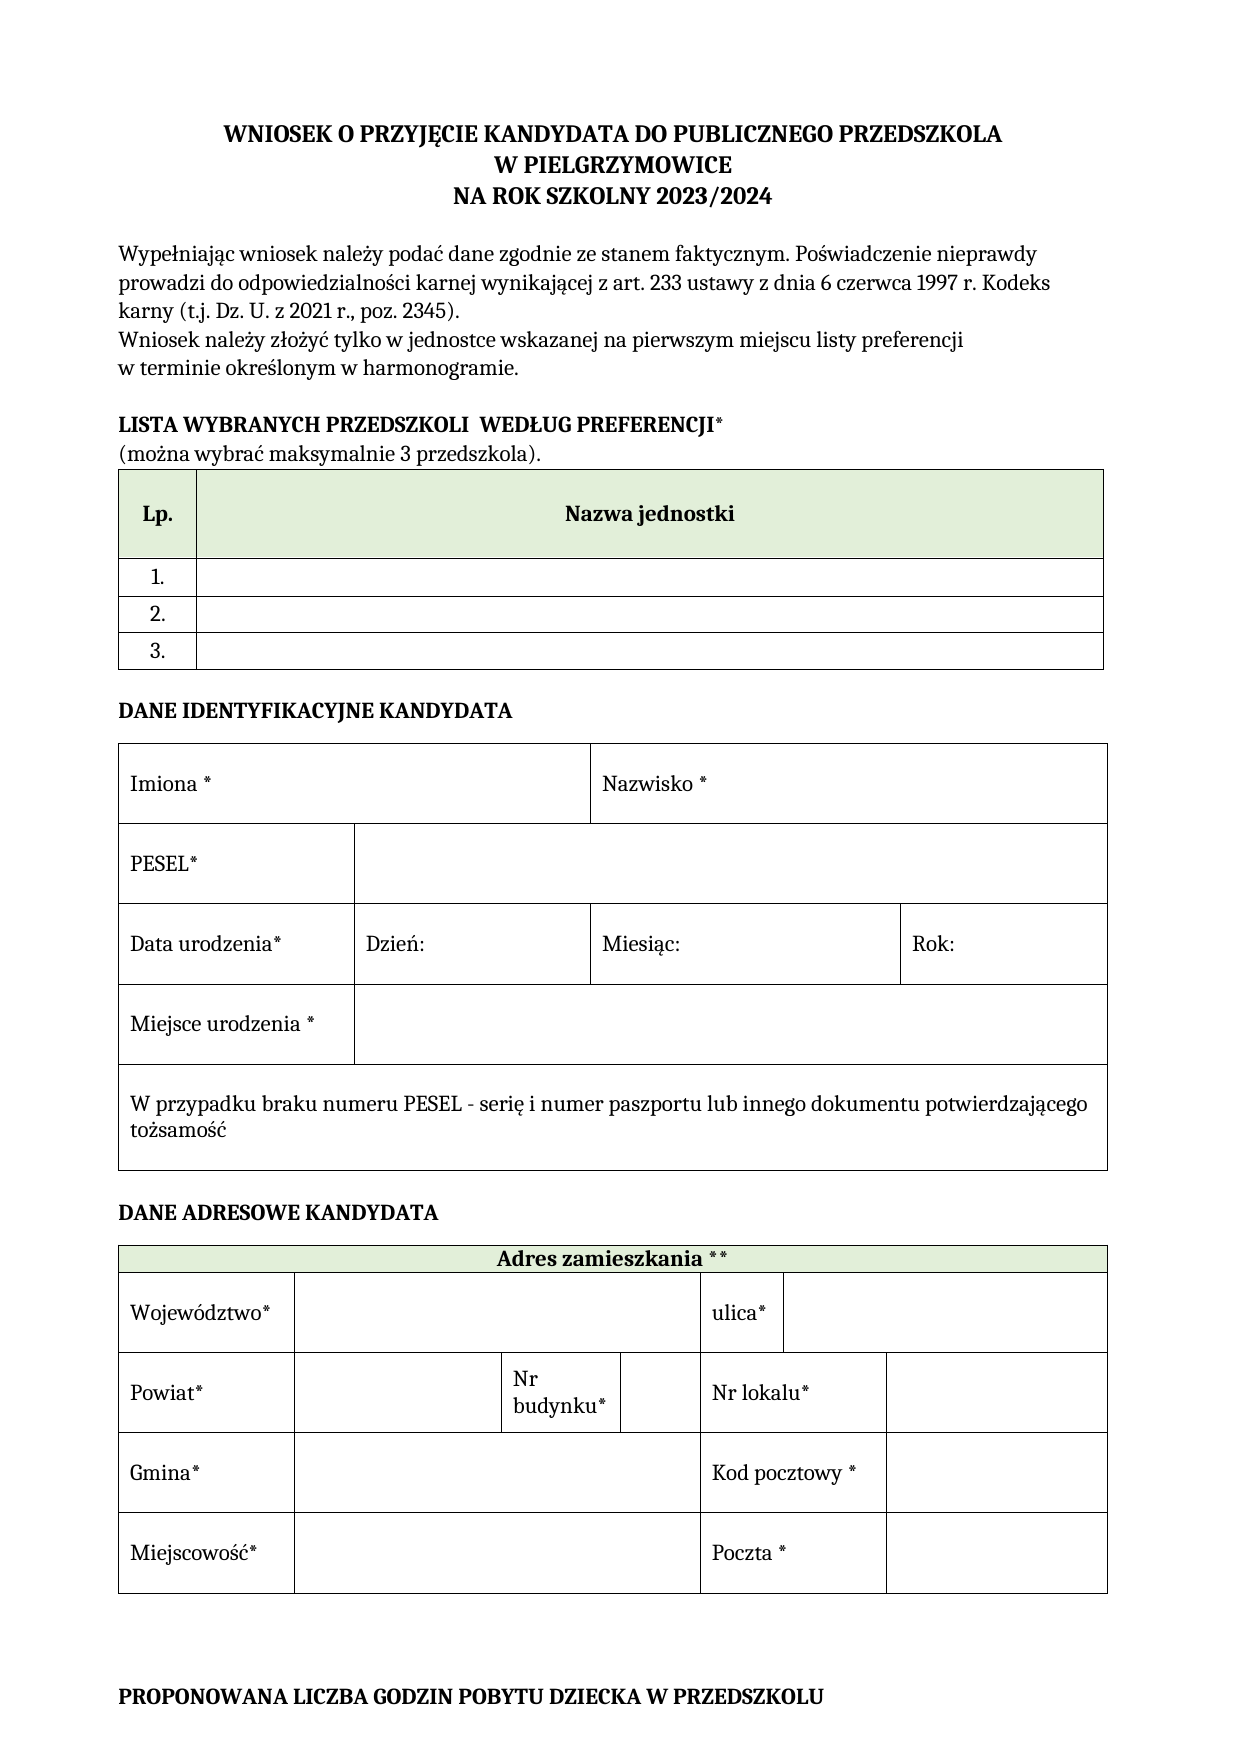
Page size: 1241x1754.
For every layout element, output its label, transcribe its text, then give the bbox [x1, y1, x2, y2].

table_cell [295, 1273, 700, 1352]
table_cell [197, 559, 1103, 596]
text Wniosek należy złożyć tylko w jednostce wskazanej na pierwszym miejscu listy preferencji w terminie określonym w harmonogramie. [118, 327, 1107, 381]
table_cell Miejscowość* [119, 1513, 294, 1592]
text DANE IDENTYFIKACYJNE KANDYDATA [118, 698, 1107, 724]
table_cell [295, 1513, 700, 1592]
table_cell [295, 1353, 501, 1432]
table_cell Dzień: [355, 904, 590, 983]
table_cell Nr lokalu* [701, 1353, 886, 1432]
table_cell [197, 633, 1103, 668]
table_cell [887, 1513, 1107, 1592]
text LISTA WYBRANYCH PRZEDSZKOLI WEDŁUG PREFERENCJI* [118, 412, 1107, 438]
text Wypełniając wniosek należy podać dane zgodnie ze stanem faktycznym. Poświadczenie nieprawdy prowadzi do odpowiedzialności karnej wynikającej z art. 233 ustawy z dnia 6 czerwca 1997 r. Kodeks karny (t.j. Dz. U. z 2021 r., poz. 2345). [118, 241, 1107, 324]
table_cell Rok: [901, 904, 1107, 983]
table_header Nazwisko * [591, 744, 1107, 823]
table_cell [197, 597, 1103, 632]
table_cell 1. [119, 559, 196, 596]
text PROPONOWANA LICZBA GODZIN POBYTU DZIECKA W PRZEDSZKOLU [118, 1684, 1107, 1710]
table_cell 2. [119, 597, 196, 632]
table_cell [621, 1353, 700, 1432]
table_cell Województwo* [119, 1273, 294, 1352]
table_cell Kod pocztowy * [701, 1433, 886, 1512]
table_cell [295, 1433, 700, 1512]
table_cell Powiat* [119, 1353, 294, 1432]
table_cell ulica* [701, 1273, 783, 1352]
text WNIOSEK O PRZYJĘCIE KANDYDATA DO PUBLICZNEGO PRZEDSZKOLA W PIELGRZYMOWICE [118, 120, 1107, 179]
table_cell Data urodzenia* [119, 904, 354, 983]
text (można wybrać maksymalnie 3 przedszkola). [118, 440, 1107, 467]
table_header Lp. [119, 470, 196, 557]
table_cell Miejsce urodzenia * [119, 985, 354, 1063]
table_header Adres zamieszkania ** [119, 1246, 1107, 1272]
table_cell [355, 985, 1107, 1063]
table_cell Gmina* [119, 1433, 294, 1512]
table_cell W przypadku braku numeru PESEL - serię i numer paszportu lub innego dokumentu potwierdzającego tożsamość [119, 1065, 1107, 1170]
text DANE ADRESOWE KANDYDATA [118, 1199, 1107, 1226]
table_cell Nr budynku* [502, 1353, 620, 1432]
table_cell Miesiąc: [591, 904, 900, 983]
table_cell 3. [119, 633, 196, 668]
text NA ROK SZKOLNY 2023/2024 [118, 182, 1107, 211]
table_header Nazwa jednostki [197, 470, 1103, 557]
table_cell [355, 824, 1107, 903]
table_cell [887, 1433, 1107, 1512]
table_cell PESEL* [119, 824, 354, 903]
table_cell Poczta * [701, 1513, 886, 1592]
table_cell [784, 1273, 1107, 1352]
table_header Imiona * [119, 744, 590, 823]
table_cell [887, 1353, 1107, 1432]
